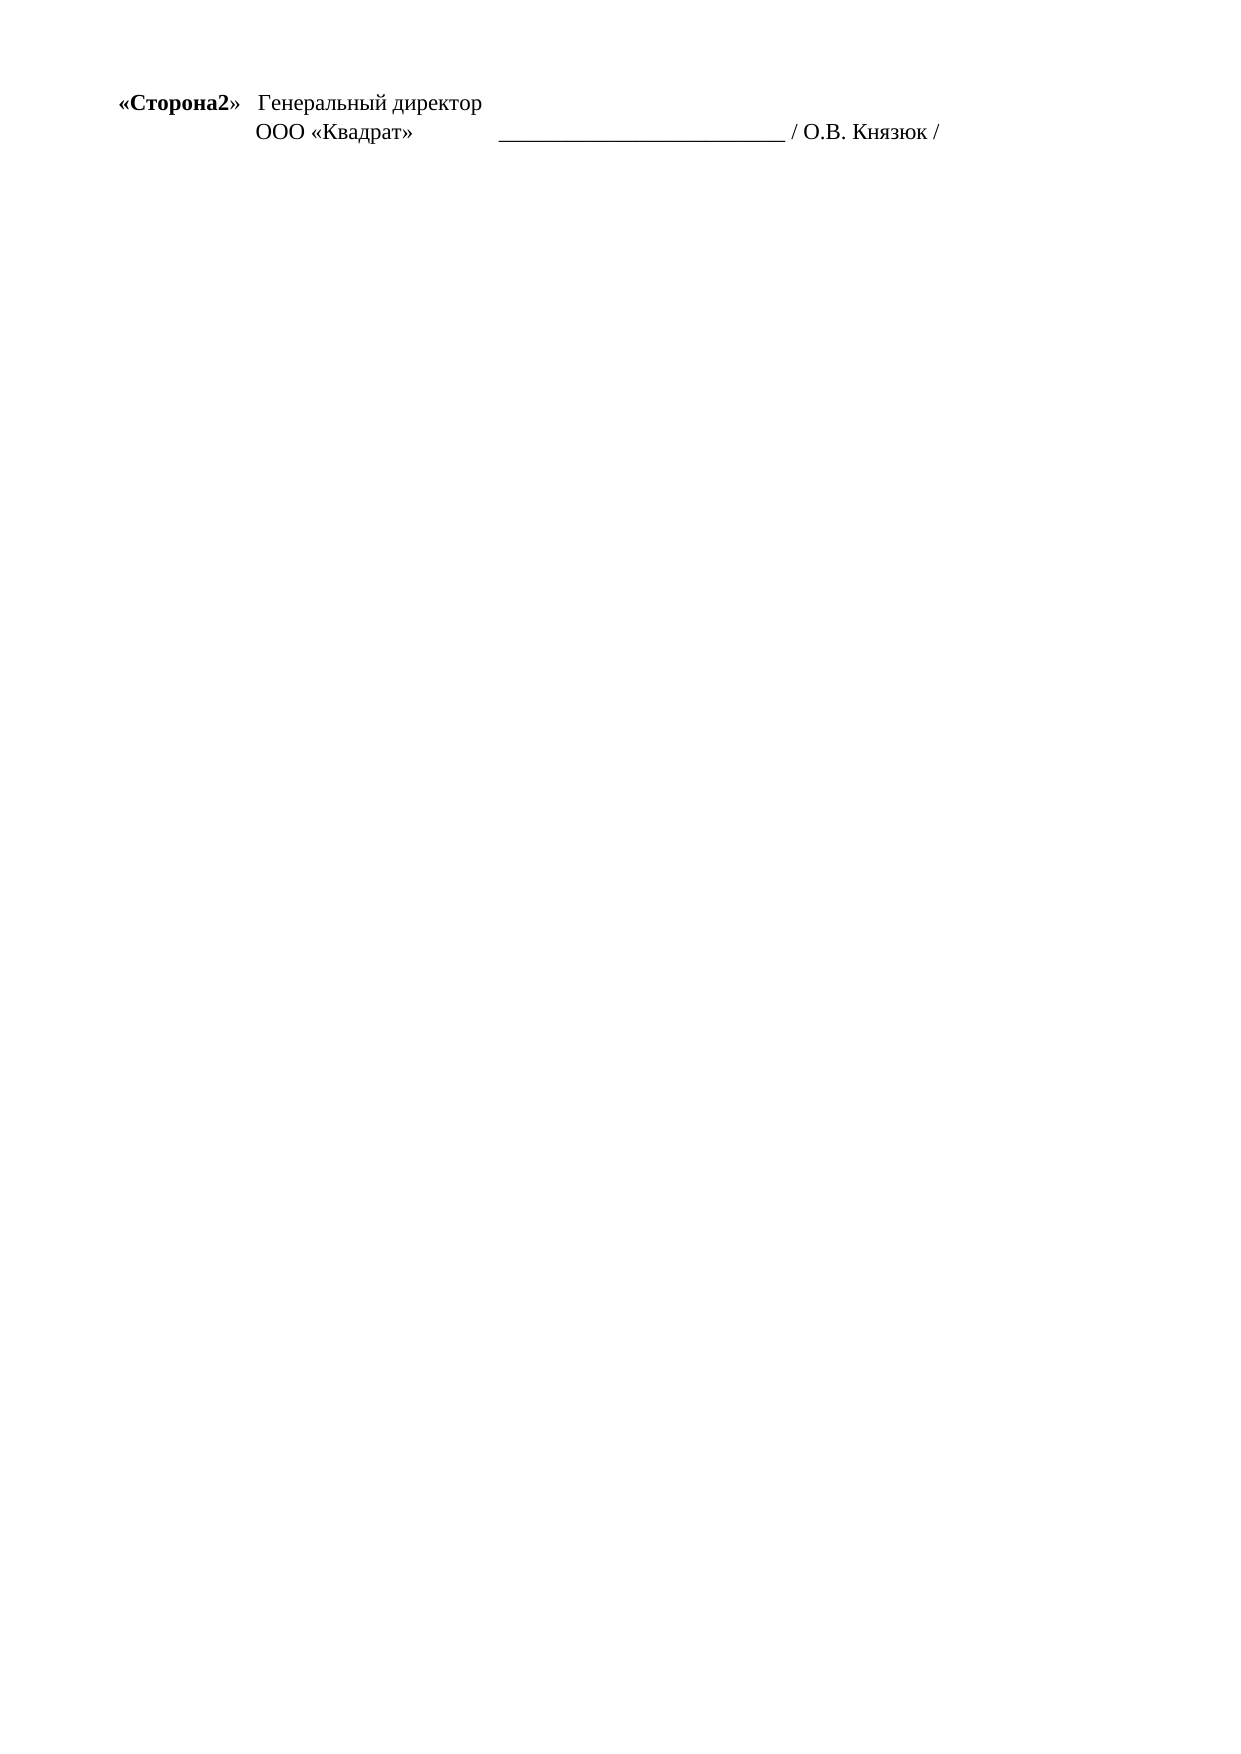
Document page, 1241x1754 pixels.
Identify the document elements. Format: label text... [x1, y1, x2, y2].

text «Сторона2» Генеральный директор [118, 88, 1181, 115]
text ООО «Квадрат» _________________________ / О.В. Князюк / [118, 118, 1181, 144]
